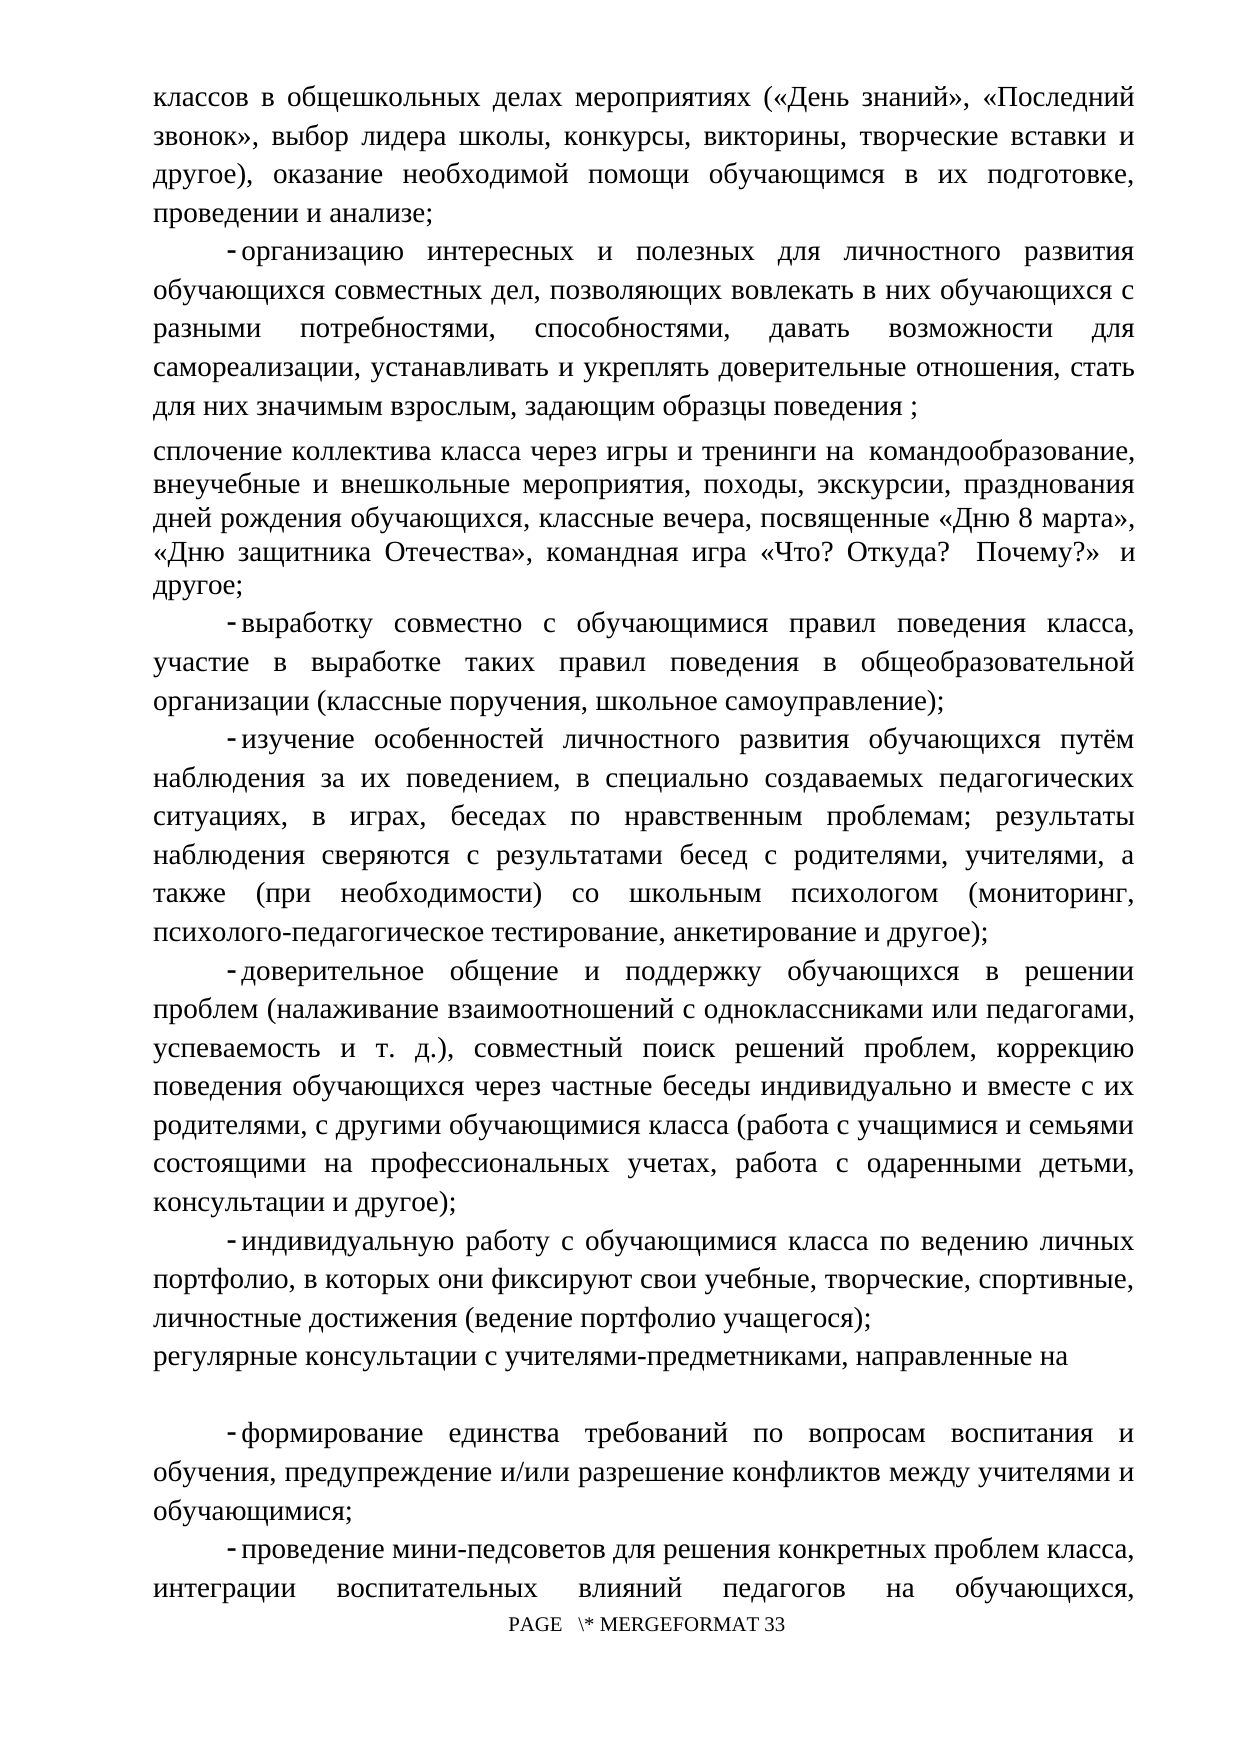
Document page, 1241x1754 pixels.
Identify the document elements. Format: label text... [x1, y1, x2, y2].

list изучение особенностей личностного развития обучающихся путём наблюдения за их поведением, в специально создаваемых педагогических ситуациях, в играх, беседах по нравственным проблемам; результаты наблюдения сверяются с результатами бесед с родителями, учителями, а также (при необходимости) со школьным психологом (мониторинг, психолого-педагогическое тестирование, анкетирование и другое); [153, 721, 1135, 948]
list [153, 79, 1135, 228]
text сплочение коллектива класса через игры и тренинги на командообразование, внеучебные и внешкольные мероприятия, походы, экскурсии, празднования дней рождения обучающихся, классные вечера, посвященные «Дню 8 марта», «Дню защитника Отечества», командная игра «Что? Откуда? Почему?» и другое; [153, 433, 1135, 601]
list выработку совместно с обучающимися правил поведения класса, участие в выработке таких правил поведения в общеобразовательной организации (классные поручения, школьное самоуправление); [153, 606, 1135, 716]
list индивидуальную работу с обучающимися класса по ведению личных портфолио, в которых они фиксируют свои учебные, творческие, спортивные, личностные достижения (ведение портфолио учащегося); [153, 1223, 1135, 1333]
text регулярные консультации с учителями-предметниками, направленные на [153, 1338, 1135, 1372]
list формирование единства требований по вопросам воспитания и обучения, предупреждение и/или разрешение конфликтов между учителями и обучающимися; [153, 1415, 1135, 1526]
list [153, 1531, 1135, 1603]
list организацию интересных и полезных для личностного развития обучающихся совместных дел, позволяющих вовлекать в них обучающихся с разными потребностями, способностями, давать возможности для самореализации, устанавливать и укреплять доверительные отношения, стать для них значимым взрослым, задающим образцы поведения ; [153, 233, 1135, 421]
list доверительное общение и поддержку обучающихся в решении проблем (налаживание взаимоотношений с одноклассниками или педагогами, успеваемость и т. д.), совместный поиск решений проблем, коррекцию поведения обучающихся через частные беседы индивидуально и вместе с их родителями, с другими обучающимися класса (работа с учащимися и семьями состоящими на профессиональных учетах, работа с одаренными детьми, консультации и другое); [153, 953, 1135, 1218]
